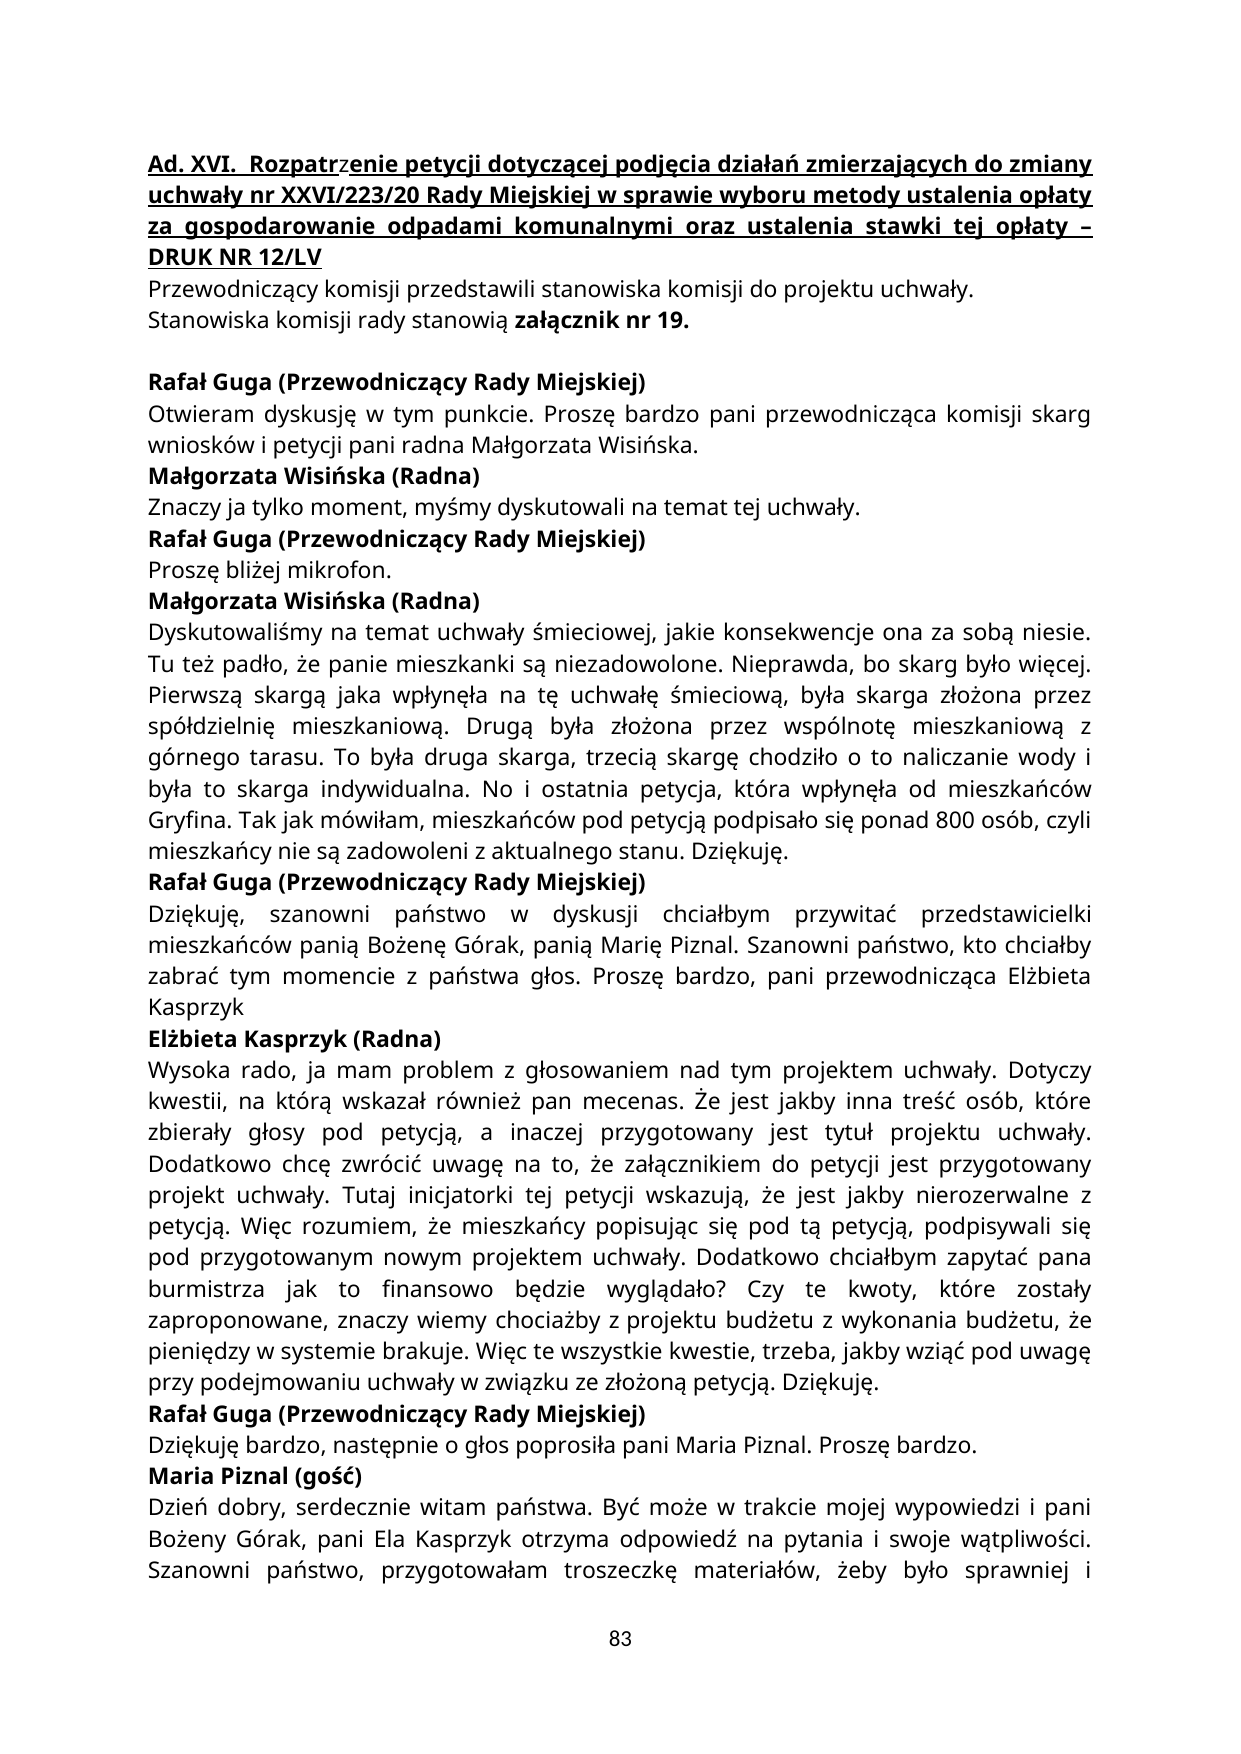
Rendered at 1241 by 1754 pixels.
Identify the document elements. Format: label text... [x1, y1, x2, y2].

text Dyskutowaliśmy na temat uchwały śmieciowej, jakie konsekwencje ona za sobą niesie. Tu też padło, że panie mieszkanki są niezadowolone. Nieprawda, bo skarg było więcej. Pierwszą skargą jaka wpłynęła na tę uchwałę śmieciową, była skarga złożona przez spółdzielnię mieszkaniową. Drugą była złożona przez wspólnotę mieszkaniową z górnego tarasu. To była druga skarga, trzecią skargę chodziło o to naliczanie wody i była to skarga indywidualna. No i ostatnia petycja, która wpłynęła od mieszkańców Gryfina. Tak jak mówiłam, mieszkańców pod petycją podpisało się ponad 800 osób, czyli mieszkańcy nie są zadowoleni z aktualnego stanu. Dziękuję. [148, 616, 1093, 866]
text Maria Piznal (gość) [148, 1460, 1093, 1491]
text Proszę bliżej mikrofon. [148, 554, 1093, 585]
text Rafał Guga (Przewodniczący Rady Miejskiej) [148, 1398, 1093, 1429]
text Przewodniczący komisji przedstawili stanowiska komisji do projektu uchwały. [148, 273, 1093, 304]
text Rafał Guga (Przewodniczący Rady Miejskiej) [148, 523, 1093, 554]
text Ad. XVI. Rozpatrzenie petycji dotyczącej podjęcia działań zmierzających do zmiany uchwały nr XXVI/223/20 Rady Miejskiej w sprawie wyboru metody ustalenia opłaty za gospodarowanie odpadami komunalnymi oraz ustalenia stawki tej opłaty – DRUK NR 12/LV [148, 148, 1093, 205]
text Dziękuję, szanowni państwo w dyskusji chciałbym przywitać przedstawicielki mieszkańców panią Bożenę Górak, panią Marię Piznal. Szanowni państwo, kto chciałby zabrać tym momencie z państwa głos. Proszę bardzo, pani przewodnicząca Elżbieta Kasprzyk [148, 898, 1093, 1023]
text Rafał Guga (Przewodniczący Rady Miejskiej) [148, 866, 1093, 898]
text Stanowiska komisji rady stanowią załącznik nr 19. [148, 304, 1093, 335]
text Znaczy ja tylko moment, myśmy dyskutowali na temat tej uchwały. [148, 491, 1093, 523]
text Małgorzata Wisińska (Radna) [148, 585, 1093, 616]
text Dziękuję bardzo, następnie o głos poprosiła pani Maria Piznal. Proszę bardzo. [148, 1429, 1093, 1460]
text Elżbieta Kasprzyk (Radna) [148, 1023, 1093, 1054]
text Otwieram dyskusję w tym punkcie. Proszę bardzo pani przewodnicząca komisji skarg wniosków i petycji pani radna Małgorzata Wisińska. [148, 398, 1093, 460]
text Wysoka rado, ja mam problem z głosowaniem nad tym projektem uchwały. Dotyczy kwestii, na którą wskazał również pan mecenas. Że jest jakby inna treść osób, które zbierały głosy pod petycją, a inaczej przygotowany jest tytuł projektu uchwały. Dodatkowo chcę zwrócić uwagę na to, że załącznikiem do petycji jest przygotowany projekt uchwały. Tutaj inicjatorki tej petycji wskazują, że jest jakby nierozerwalne z petycją. Więc rozumiem, że mieszkańcy popisując się pod tą petycją, podpisywali się pod przygotowanym nowym projektem uchwały. Dodatkowo chciałbym zapytać pana burmistrza jak to finansowo będzie wyglądało? Czy te kwoty, które zostały zaproponowane, znaczy wiemy chociażby z projektu budżetu z wykonania budżetu, że pieniędzy w systemie brakuje. Więc te wszystkie kwestie, trzeba, jakby wziąć pod uwagę przy podejmowaniu uchwały w związku ze złożoną petycją. Dziękuję. [148, 1054, 1093, 1398]
text Rafał Guga (Przewodniczący Rady Miejskiej) [148, 366, 1093, 398]
text Ad. XVI. Rozpatrzenie petycji dotyczącej podjęcia działań zmierzających do zmiany uchwały nr XXVI/223/20 Rady Miejskiej w sprawie wyboru metody ustalenia opłaty za gospodarowanie odpadami komunalnymi oraz ustalenia stawki tej opłaty – DRUK NR 12/LV [148, 207, 1093, 236]
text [148, 1491, 1093, 1585]
text Ad. XVI. Rozpatrzenie petycji dotyczącej podjęcia działań zmierzających do zmiany uchwały nr XXVI/223/20 Rady Miejskiej w sprawie wyboru metody ustalenia opłaty za gospodarowanie odpadami komunalnymi oraz ustalenia stawki tej opłaty – DRUK NR 12/LV [148, 238, 1093, 273]
text Małgorzata Wisińska (Radna) [148, 460, 1093, 491]
